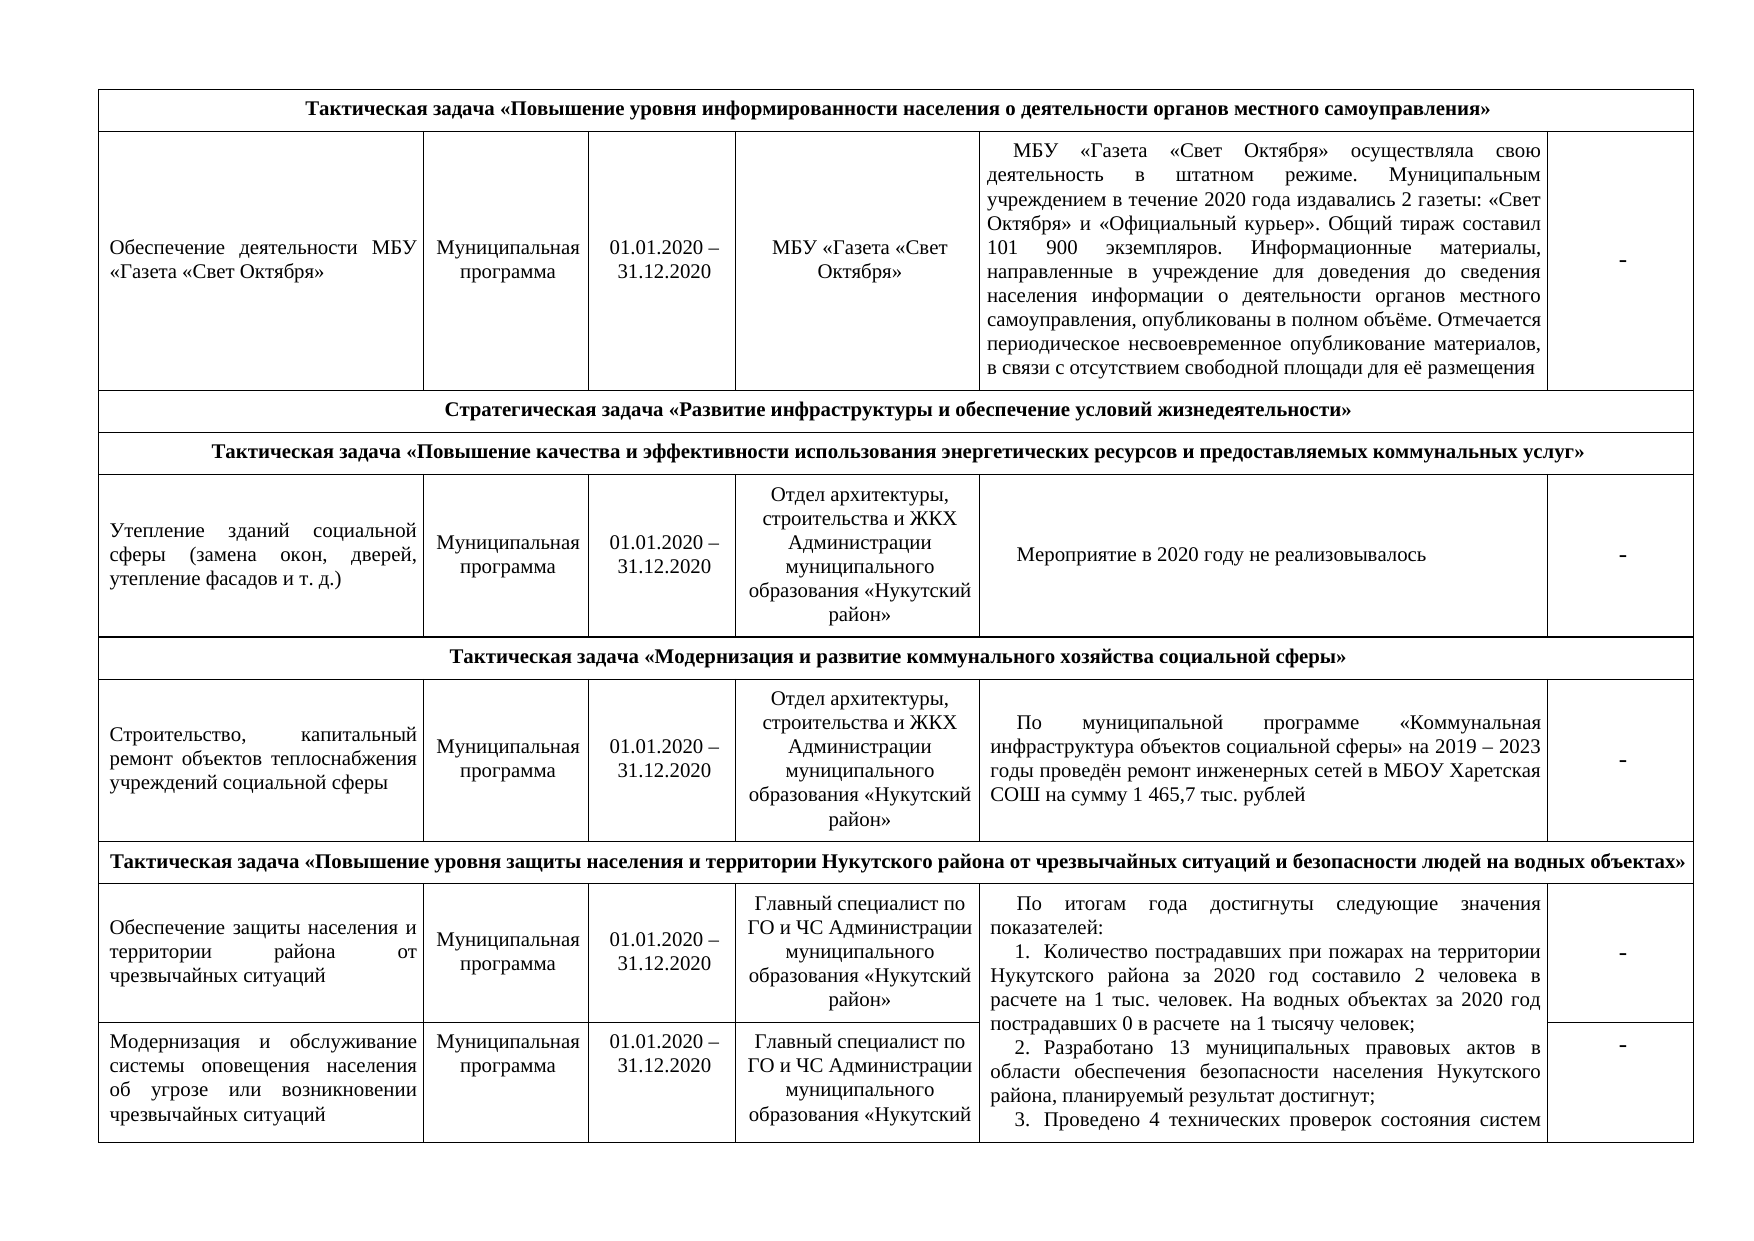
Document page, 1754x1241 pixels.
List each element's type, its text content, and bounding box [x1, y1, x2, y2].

table_cell Муниципальная программа [424, 132, 588, 389]
table_cell - [1548, 884, 1693, 1022]
table_cell Отдел архитектуры, строительства и ЖКХ Администрации муниципального образования «Нукутский район» [736, 475, 979, 636]
table_cell Мероприятие в 2020 году не реализовывалось [980, 475, 1547, 636]
table_cell 01.01.2020 – 31.12.2020 [589, 884, 735, 1022]
table_cell - [1548, 475, 1693, 636]
table_cell МБУ «Газета «Свет Октября» [736, 132, 979, 389]
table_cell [589, 1023, 735, 1142]
table_cell - [1548, 1023, 1693, 1142]
table_cell Обеспечение деятельности МБУ «Газета «Свет Октября» [99, 132, 423, 389]
table_cell МБУ «Газета «Свет Октября» осуществляла свою деятельность в штатном режиме. Муниципальным учреждением в течение 2020 года издавались 2 газеты: «Свет Октября» и «Официальный курьер». Общий тираж составил 101 900 экземпляров. Информационные материалы, направленные в учреждение для доведения до сведения населения информации о деятельности органов местного самоуправления, опубликованы в полном объёме. Отмечается периодическое несвоевременное опубликование материалов, в связи с отсутствием свободной площади для её размещения [980, 132, 1547, 389]
table_cell Муниципальная программа [424, 475, 588, 636]
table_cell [424, 1023, 588, 1142]
table_cell По итогам года достигнуты следующие значения показателей: Количество пострадавших при пожарах на территории Нукутского района за 2020 год составило 2 человека в расчете на 1 тыс. человек. На водных объектах за 2020 год пострадавших 0 в расчете на 1 тысячу человек; Разработано 13 муниципальных правовых актов в области обеспечения безопасности населения Нукутского района, планируемый результат достигнут; Проведено 4 технических проверок состояния систем связи и оповещения населения, планируемый результат достигнут; Запланировано и проведено 3 тренировки, 2 обучения в УМЦ (обучено 4 человека) [980, 884, 1547, 1142]
table_cell Тактическая задача «Повышение уровня информированности населения о деятельности органов местного самоуправления» [99, 90, 1693, 131]
table_cell Отдел архитектуры, строительства и ЖКХ Администрации муниципального образования «Нукутский район» [736, 680, 979, 841]
table_cell Муниципальная программа [424, 680, 588, 841]
table_cell По муниципальной программе «Коммунальная инфраструктура объектов социальной сферы» на 2019 – 2023 годы проведён ремонт инженерных сетей в МБОУ Харетская СОШ на сумму 1 465,7 тыс. рублей [980, 680, 1547, 841]
table_cell Обеспечение защиты населения и территории района от чрезвычайных ситуаций [99, 884, 423, 1022]
table_cell 01.01.2020 – 31.12.2020 [589, 132, 735, 389]
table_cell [736, 1023, 979, 1142]
table_cell 01.01.2020 – 31.12.2020 [589, 475, 735, 636]
table_cell Стратегическая задача «Развитие инфраструктуры и обеспечение условий жизнедеятельности» [99, 391, 1693, 432]
table_cell 01.01.2020 – 31.12.2020 [589, 680, 735, 841]
table_cell Главный специалист по ГО и ЧС Администрации муниципального образования «Нукутский район» [736, 884, 979, 1022]
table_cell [99, 1023, 423, 1142]
table_cell Тактическая задача «Повышение уровня защиты населения и территории Нукутского района от чрезвычайных ситуаций и безопасности людей на водных объектах» [99, 842, 1693, 883]
table_cell Строительство, капитальный ремонт объектов теплоснабжения учреждений социальной сферы [99, 680, 423, 841]
table_cell Утепление зданий социальной сферы (замена окон, дверей, утепление фасадов и т. д.) [99, 475, 423, 636]
table_cell - [1548, 132, 1693, 389]
table_cell - [1548, 680, 1693, 841]
table_cell Тактическая задача «Повышение качества и эффективности использования энергетических ресурсов и предоставляемых коммунальных услуг» [99, 433, 1693, 474]
table_cell Тактическая задача «Модернизация и развитие коммунального хозяйства социальной сферы» [99, 638, 1693, 679]
table_cell Муниципальная программа [424, 884, 588, 1022]
